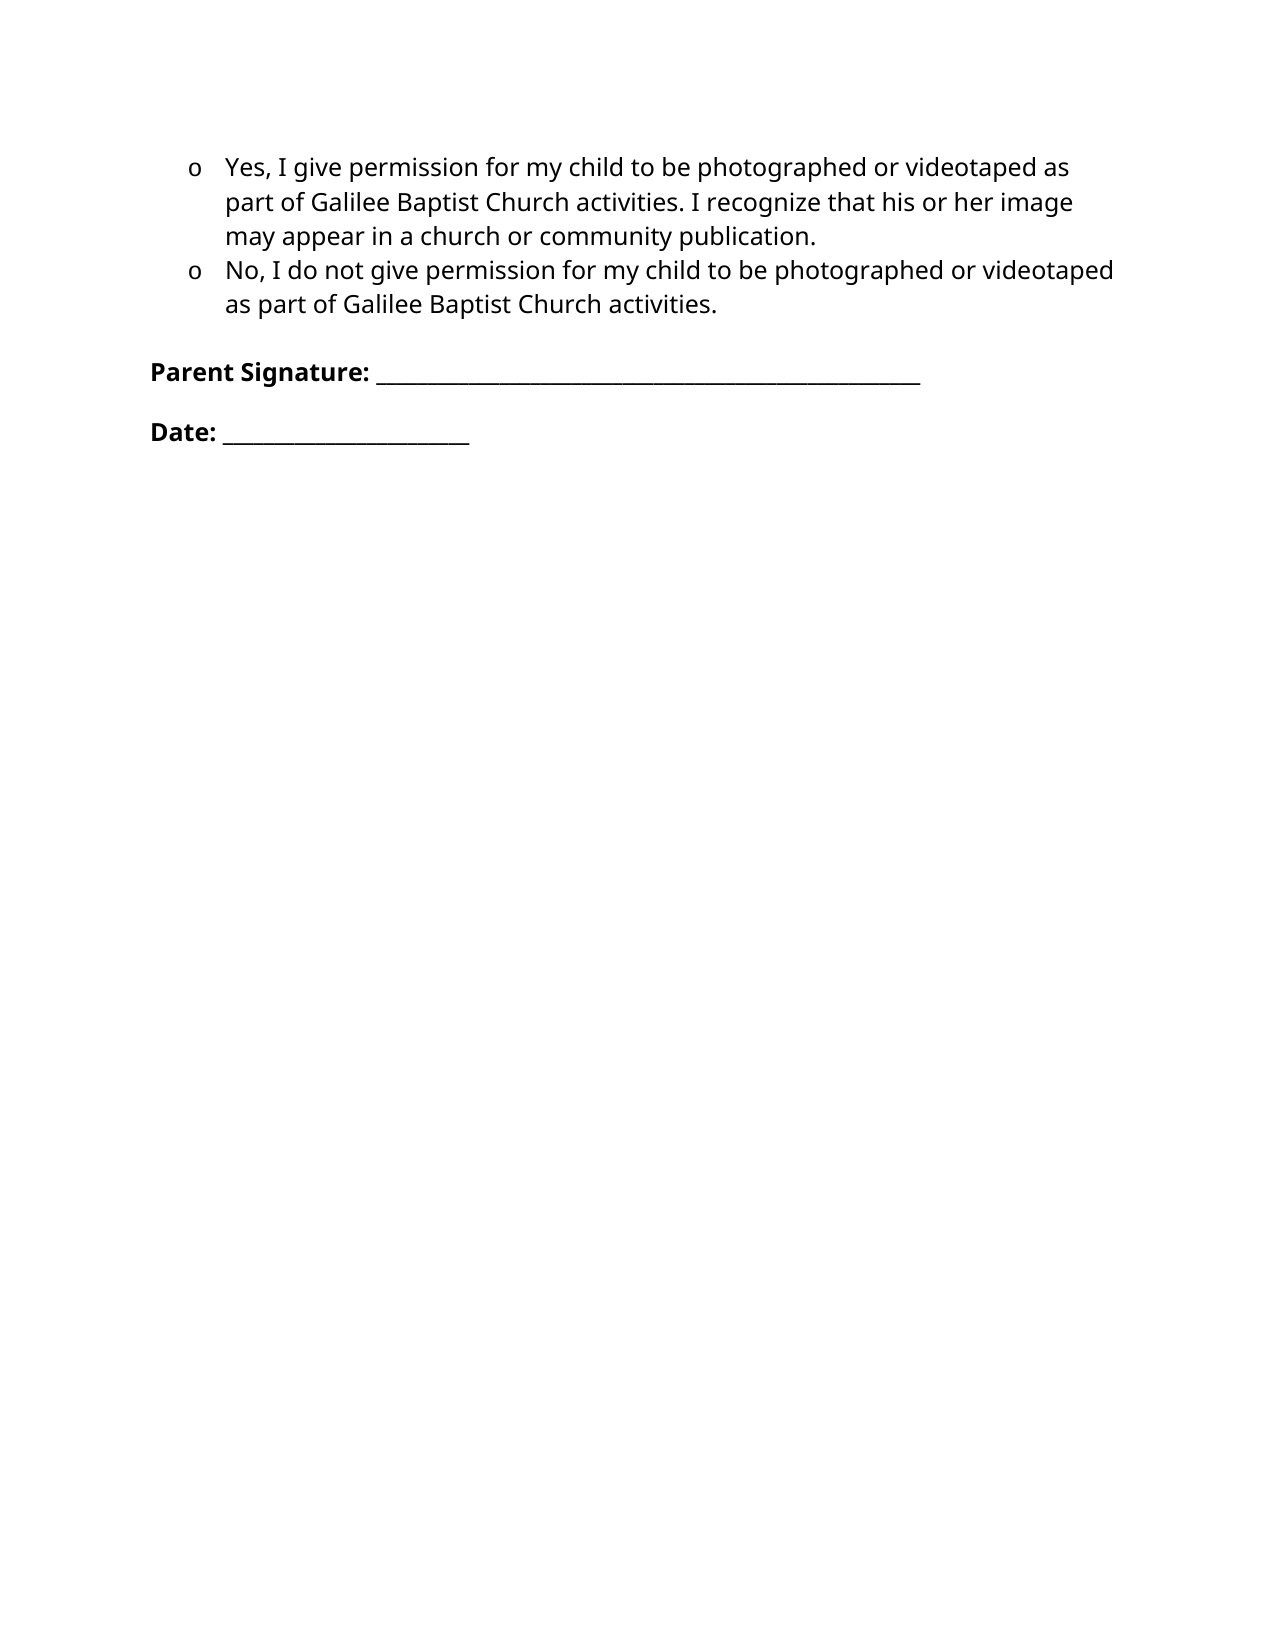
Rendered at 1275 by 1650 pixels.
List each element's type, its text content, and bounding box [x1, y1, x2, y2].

text Parent Signature: _____________________________________________________ [150, 355, 1125, 389]
list No, I do not give permission for my child to be photographed or videotaped as part of Galilee Baptist Church activities. [187, 252, 1125, 321]
list Yes, I give permission for my child to be photographed or videotaped as part of Galilee Baptist Church activities. I recognize that his or her image may appear in a church or community publication. [187, 150, 1125, 252]
text Date: ________________________ [150, 415, 1125, 449]
